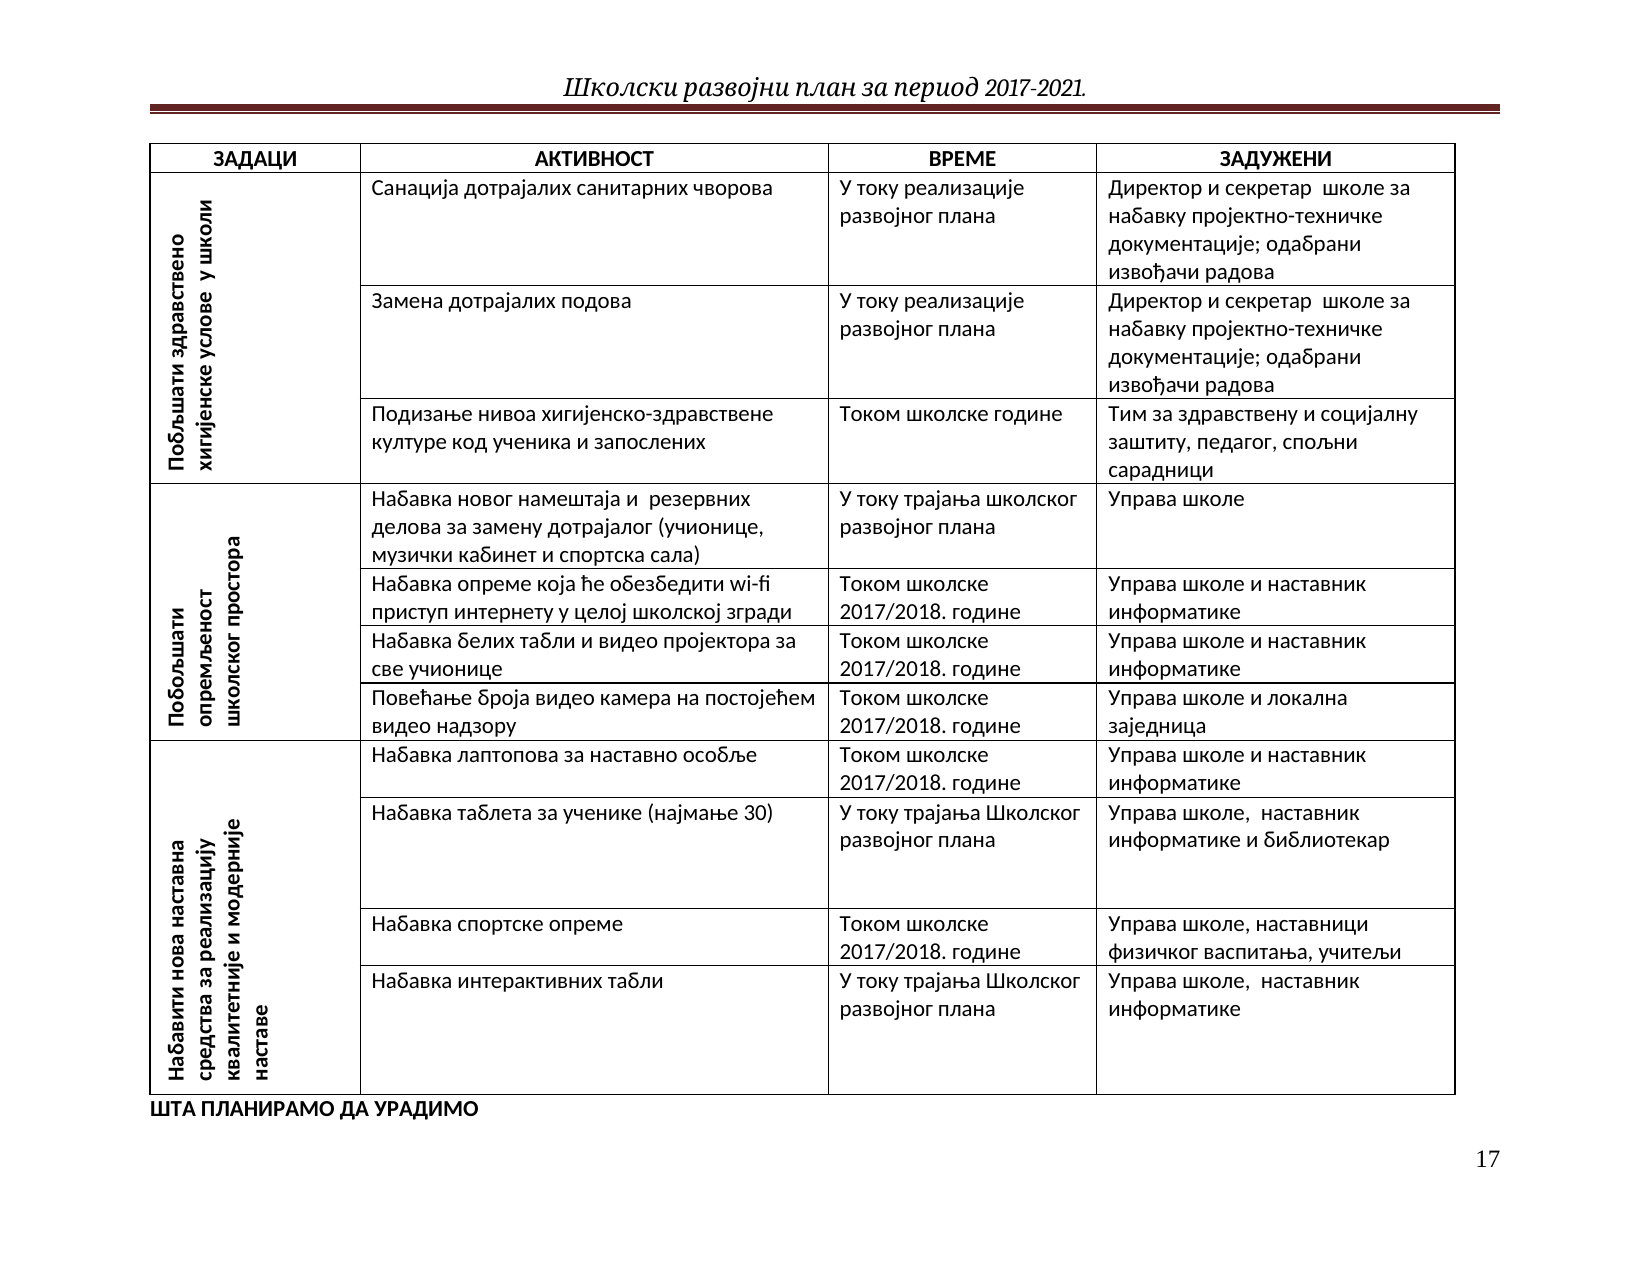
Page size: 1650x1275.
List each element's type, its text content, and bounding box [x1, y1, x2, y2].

table_cell Директор и секретар школе за набавку пројектно-техничке документације; одабрани извођачи радова [1097, 173, 1454, 285]
table_cell Набавка белих табли и видео пројектора за све учионице [361, 626, 828, 682]
table_header ВРЕМЕ [829, 144, 1096, 172]
table_cell Управа школе и наставник информатике [1097, 741, 1454, 797]
table_cell У току реализације развојног плана [829, 173, 1096, 285]
table_cell Управа школе, наставник информатике [1097, 966, 1454, 1093]
table_cell Набавка таблета за ученике (најмање 30) [361, 798, 828, 908]
table_cell У току трајања школског развојног плана [829, 484, 1096, 568]
table_cell Управа школе, наставници физичког васпитања, учитељи [1097, 909, 1454, 965]
text ШТА ПЛАНИРАМО ДА УРАДИМО [150, 1094, 1500, 1122]
table_cell Побољшати опремљеност школског простора [151, 484, 360, 739]
table_cell Замена дотрајалих подова [361, 286, 828, 398]
table_cell Директор и секретар школе за набавку пројектно-техничке документације; одабрани извођачи радова [1097, 286, 1454, 398]
table_cell Током школске 2017/2018. године [829, 684, 1096, 739]
table_cell Набавка опреме која ће обезбедити wi-fi приступ интернету у целој школској згради [361, 569, 828, 625]
table_cell У току трајања Школског развојног плана [829, 966, 1096, 1093]
table_cell Током школске 2017/2018. године [829, 626, 1096, 682]
table_header ЗАДУЖЕНИ [1097, 144, 1454, 172]
table_cell Подизање нивоа хигијенско-здравствене културе код ученика и запослених [361, 399, 828, 483]
table_cell Управа школе [1097, 484, 1454, 568]
table_cell Набавка лаптопова за наставно особље [361, 741, 828, 797]
table_cell Управа школе и наставник информатике [1097, 569, 1454, 625]
table_cell Током школске 2017/2018. године [829, 569, 1096, 625]
table_cell У току трајања Школског развојног плана [829, 798, 1096, 908]
table_cell Управа школе и локална заједница [1097, 684, 1454, 739]
table_cell Повећање броја видео камера на постојећем видео надзору [361, 684, 828, 739]
table_cell Набавка спортске опреме [361, 909, 828, 965]
table_cell Побљшати здравствено хигијенске услове у школи [151, 173, 360, 483]
table_cell Набавка интерактивних табли [361, 966, 828, 1093]
table_cell Управа школе и наставник информатике [1097, 626, 1454, 682]
table_header АКТИВНОСТ [361, 144, 828, 172]
table_cell Управа школе, наставник информатике и библиотекар [1097, 798, 1454, 908]
table_header ЗАДАЦИ [151, 144, 360, 172]
table_cell У току реализације развојног плана [829, 286, 1096, 398]
table_cell Тим за здравствену и социјалну заштиту, педагог, спољни сарадници [1097, 399, 1454, 483]
table_cell Током школске 2017/2018. године [829, 741, 1096, 797]
table_cell Током школске 2017/2018. године [829, 909, 1096, 965]
table_cell Набавка новог намештаја и резервних делова за замену дотрајалог (учионице, музички кабинет и спортска сала) [361, 484, 828, 568]
table_cell Током школске године [829, 399, 1096, 483]
table_cell Набавити нова наставна средства за реализацију квалитетније и модерније наставе [151, 741, 360, 1093]
table_cell Санација дотрајалих санитарних чворова [361, 173, 828, 285]
